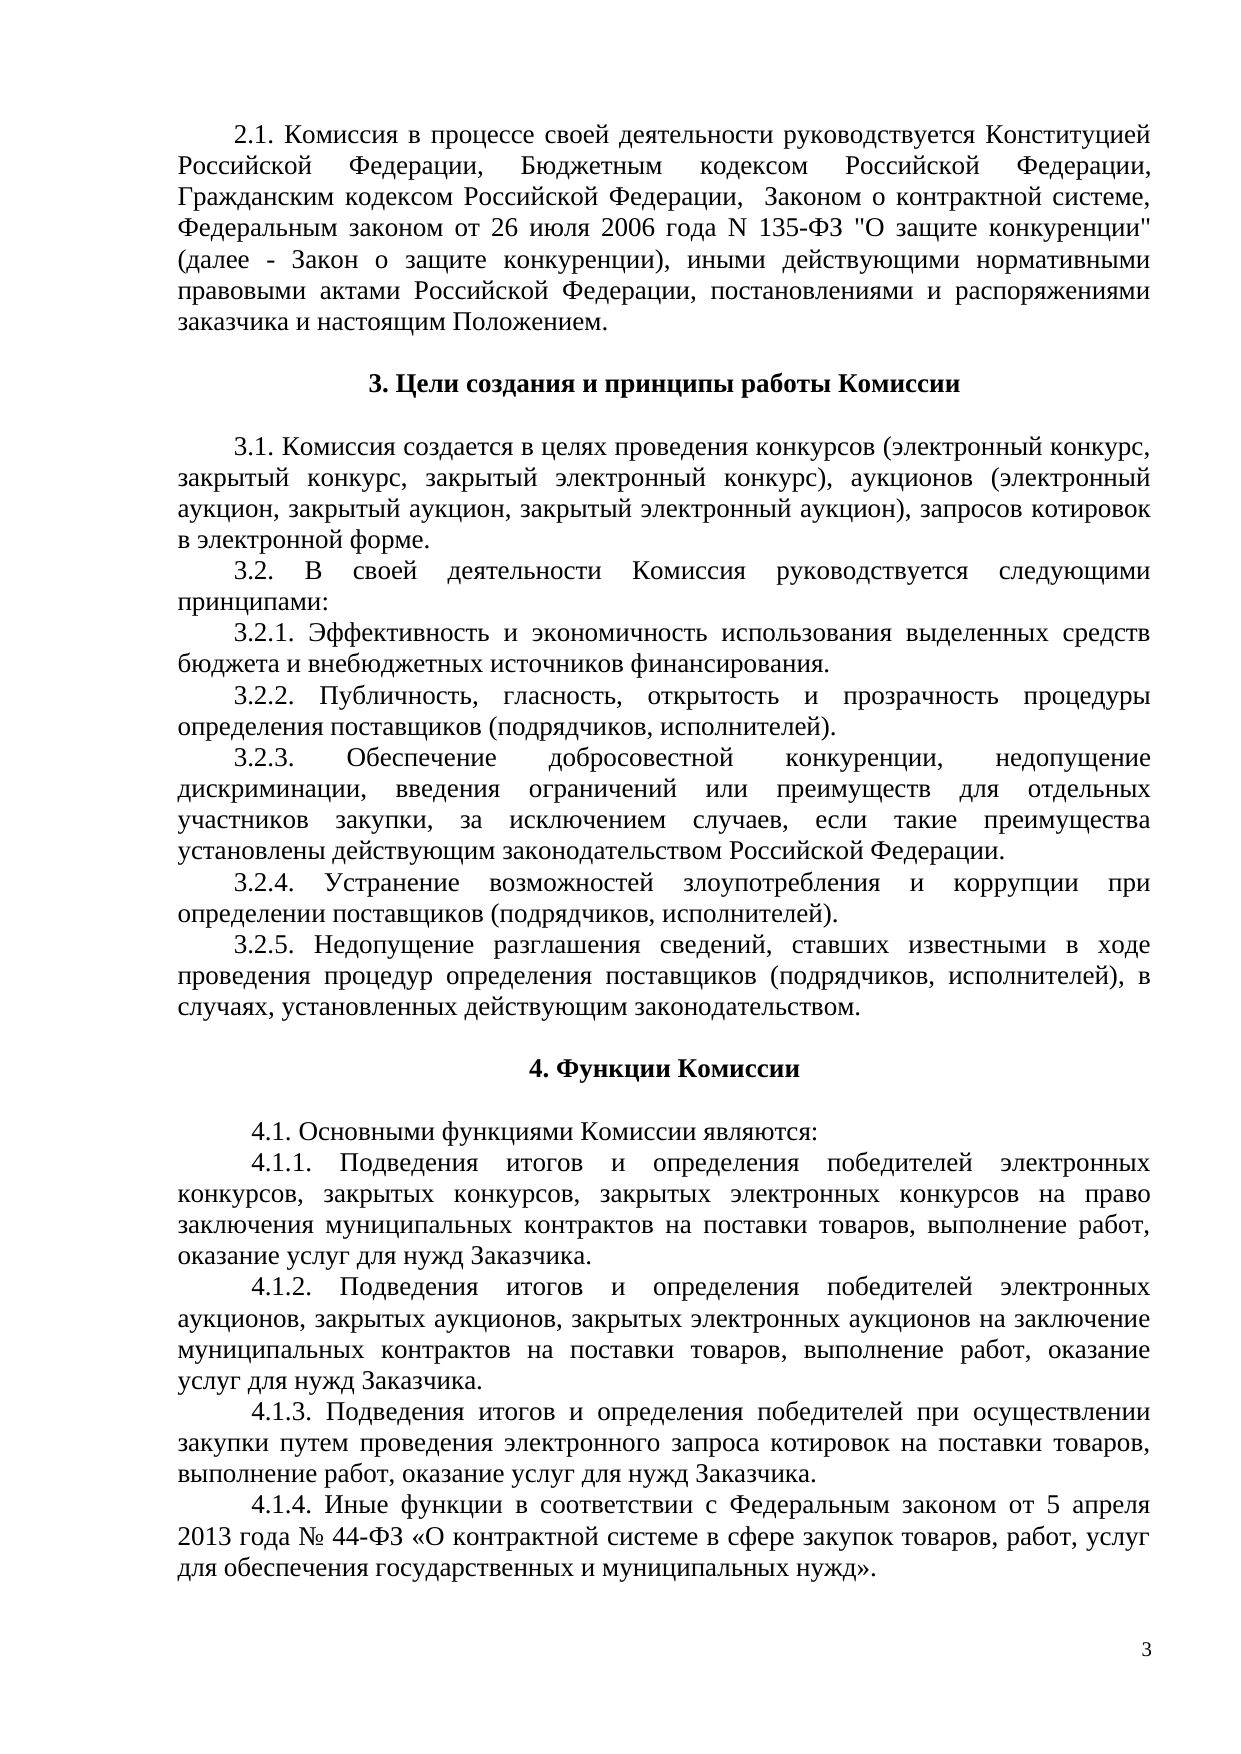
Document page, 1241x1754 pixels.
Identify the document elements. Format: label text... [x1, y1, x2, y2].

text 2.1. Комиссия в процессе своей деятельности руководствуется Конституцией Российской Федерации, Бюджетным кодексом Российской Федерации, Гражданским кодексом Российской Федерации, Законом о контрактной системе, Федеральным законом от 26 июля 2006 года N 135-ФЗ "О защите конкуренции" (далее - Закон о защите конкуренции), иными действующими нормативными правовыми актами Российской Федерации, постановлениями и распоряжениями заказчика и настоящим Положением. [177, 118, 1152, 336]
text 4. Функции Комиссии [177, 1052, 1152, 1084]
text 3.2.4. Устранение возможностей злоупотребления и коррупции при определении поставщиков (подрядчиков, исполнителей). [177, 866, 1152, 928]
text 3.2.3. Обеспечение добросовестной конкуренции, недопущение дискриминации, введения ограничений или преимуществ для отдельных участников закупки, за исключением случаев, если такие преимущества установлены действующим законодательством Российской Федерации. [177, 741, 1152, 866]
text 4.1.2. Подведения итогов и определения победителей электронных аукционов, закрытых аукционов, закрытых электронных аукционов на заключение муниципальных контрактов на поставки товаров, выполнение работ, оказание услуг для нужд Заказчика. [177, 1271, 1152, 1395]
text 3.2.1. Эффективность и экономичность использования выделенных средств бюджета и внебюджетных источников финансирования. [177, 616, 1152, 679]
text 4.1.4. Иные функции в соответствии с Федеральным законом от 5 апреля 2013 года № 44-ФЗ «О контрактной системе в сфере закупок товаров, работ, услуг для обеспечения государственных и муниципальных нужд». [177, 1488, 1152, 1582]
text 4.1.1. Подведения итогов и определения победителей электронных конкурсов, закрытых конкурсов, закрытых электронных конкурсов на право заключения муниципальных контрактов на поставки товаров, выполнение работ, оказание услуг для нужд Заказчика. [177, 1146, 1152, 1271]
text 4.1.3. Подведения итогов и определения победителей при осуществлении закупки путем проведения электронного запроса котировок на поставки товаров, выполнение работ, оказание услуг для нужд Заказчика. [177, 1395, 1152, 1488]
text 3.2. В своей деятельности Комиссия руководствуется следующими принципами: [177, 554, 1152, 616]
text 3.1. Комиссия создается в целях проведения конкурсов (электронный конкурс, закрытый конкурс, закрытый электронный конкурс), аукционов (электронный аукцион, закрытый аукцион, закрытый электронный аукцион), запросов котировок в электронной форме. [177, 429, 1152, 554]
text 3. Цели создания и принципы работы Комиссии [177, 367, 1152, 398]
text 3.2.5. Недопущение разглашения сведений, ставших известными в ходе проведения процедур определения поставщиков (подрядчиков, исполнителей), в случаях, установленных действующим законодательством. [177, 928, 1152, 1021]
text 3.2.2. Публичность, гласность, открытость и прозрачность процедуры определения поставщиков (подрядчиков, исполнителей). [177, 679, 1152, 741]
text 4.1. Основными функциями Комиссии являются: [177, 1115, 1152, 1146]
